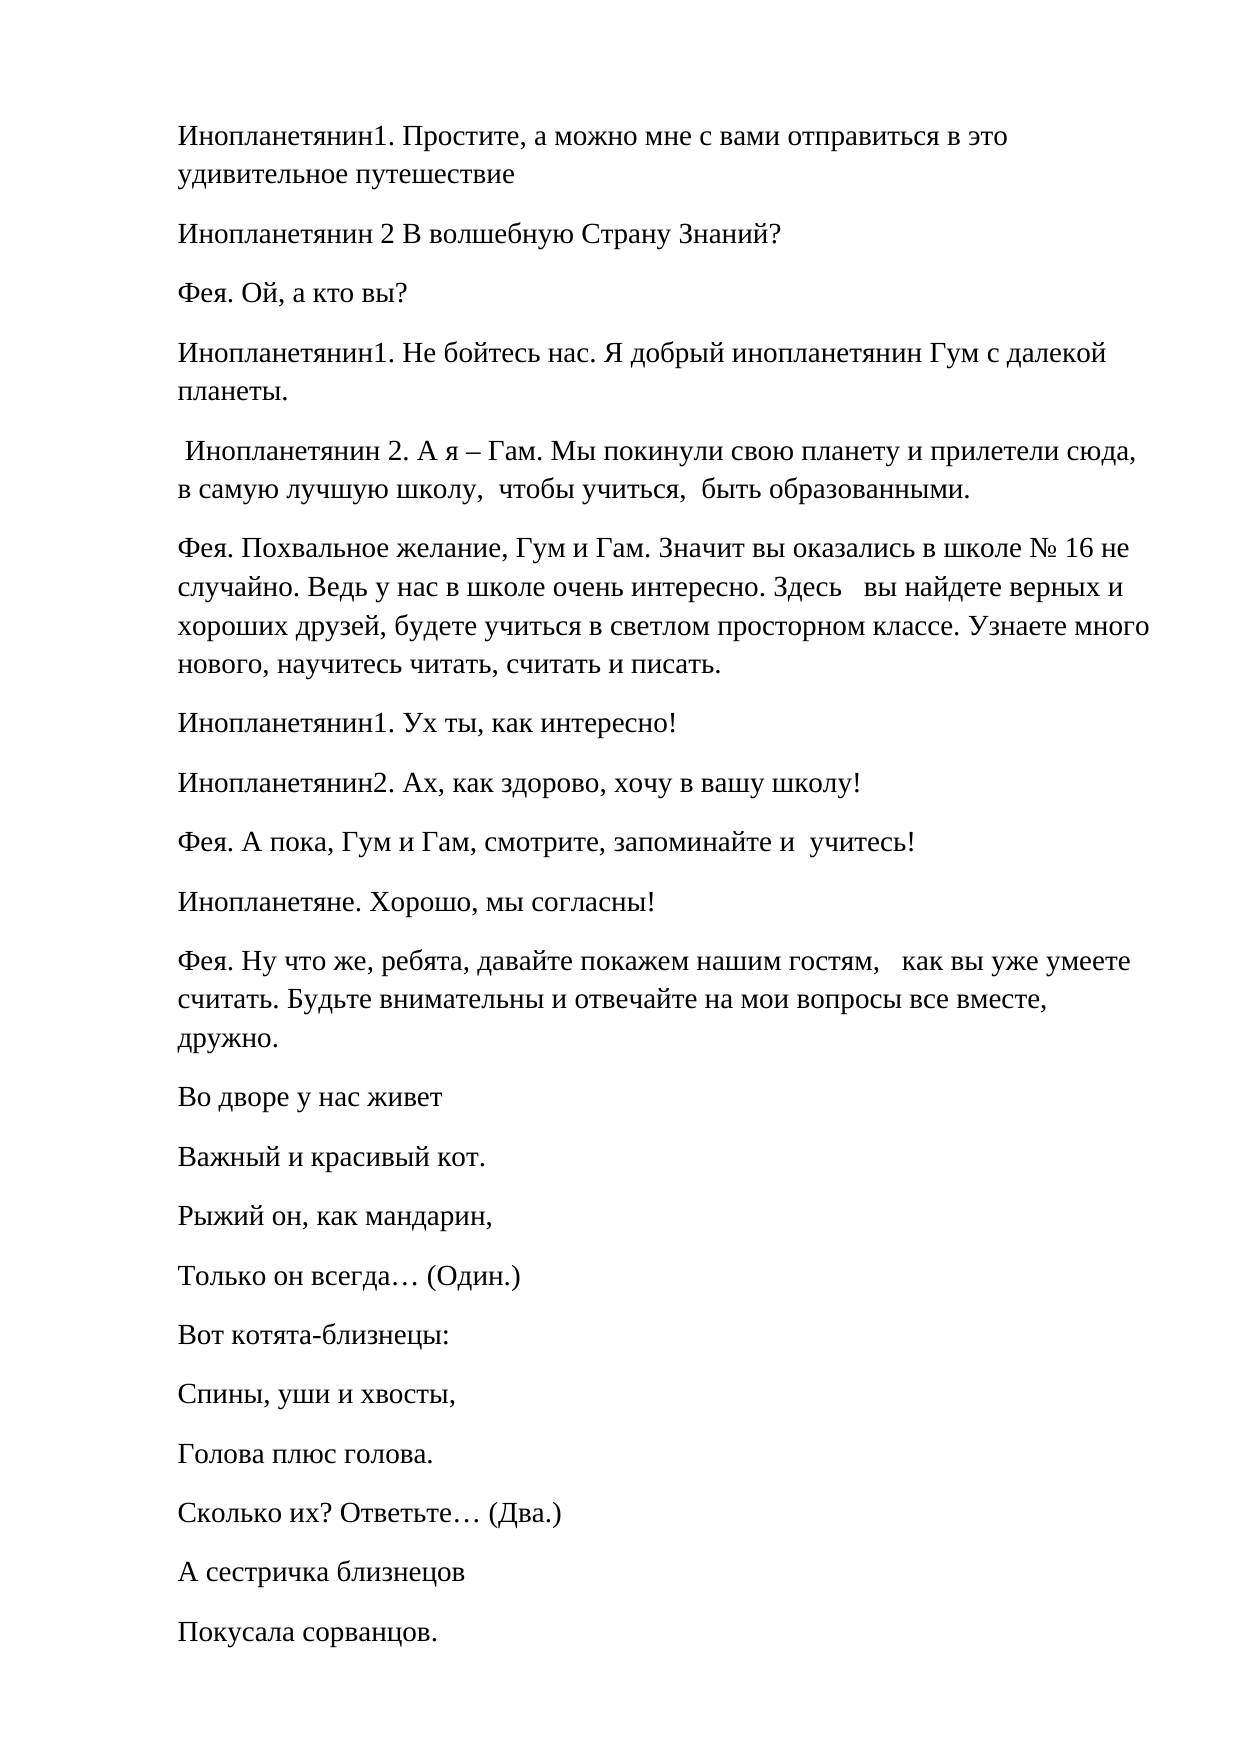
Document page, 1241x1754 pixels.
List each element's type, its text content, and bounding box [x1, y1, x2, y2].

text Рыжий он, как мандарин, [177, 1198, 1152, 1232]
text Фея. Ну что же, ребята, давайте покажем нашим гостям, как вы уже умеете считать. Будьте внимательны и отвечайте на мои вопросы все вместе, дружно. [177, 943, 1152, 1054]
text Сколько их? Ответьте… (Два.) [177, 1495, 1152, 1529]
text Инопланетянин 2. А я – Гам. Мы покинули свою планету и прилетели сюда, в самую лучшую школу, чтобы учиться, быть образованными. [177, 433, 1152, 505]
text Фея. А пока, Гум и Гам, смотрите, запоминайте и учитесь! [177, 824, 1152, 858]
text Фея. Ой, а кто вы? [177, 275, 1152, 309]
text Во дворе у нас живет [177, 1079, 1152, 1113]
text Инопланетянин 2 В волшебную Страну Знаний? [177, 216, 1152, 249]
text Инопланетянин1. Ух ты, как интересно! [177, 706, 1152, 739]
text Вот котята-близнецы: [177, 1317, 1152, 1351]
text Инопланетянин1. Не бойтесь нас. Я добрый инопланетянин Гум с далекой планеты. [177, 335, 1152, 407]
text Инопланетянин1. Простите, а можно мне с вами отправиться в это удивительное путешествие [177, 118, 1152, 190]
text Спины, уши и хвосты, [177, 1376, 1152, 1410]
text Покусала сорванцов. [177, 1614, 1152, 1647]
text А сестричка близнецов [177, 1554, 1152, 1588]
text Важный и красивый кот. [177, 1139, 1152, 1172]
text Фея. Похвальное желание, Гум и Гам. Значит вы оказались в школе № 16 не случайно. Ведь у нас в школе очень интересно. Здесь вы найдете верных и хороших друзей, будете учиться в светлом просторном классе. Узнаете много нового, научитесь читать, считать и писать. [177, 531, 1152, 680]
text Инопланетяне. Хорошо, мы согласны! [177, 884, 1152, 917]
text Только он всегда… (Один.) [177, 1258, 1152, 1291]
text Голова плюс голова. [177, 1436, 1152, 1469]
text Инопланетянин2. Ах, как здорово, хочу в вашу школу! [177, 765, 1152, 798]
